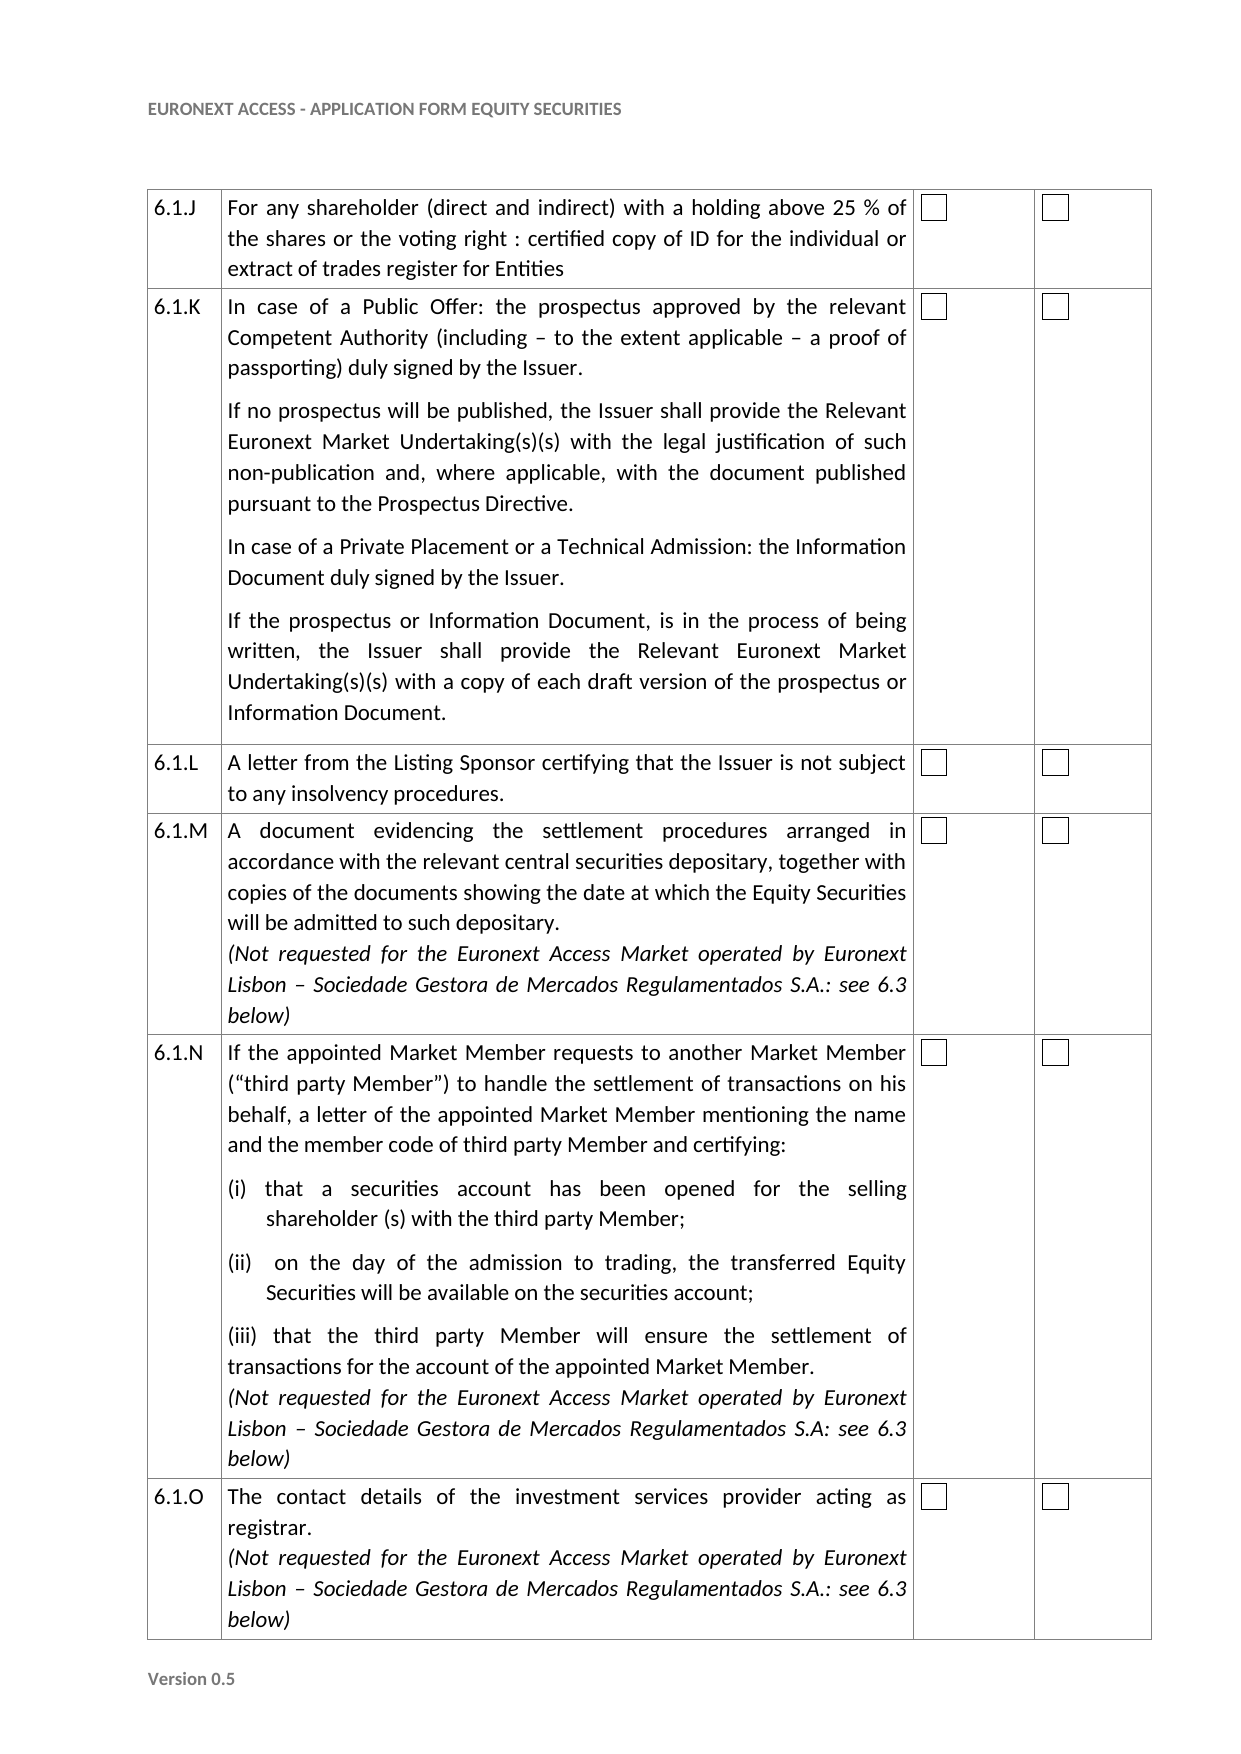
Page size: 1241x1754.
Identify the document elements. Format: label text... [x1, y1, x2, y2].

table_cell [1035, 1035, 1151, 1478]
table_cell [914, 289, 1034, 744]
table_cell A letter from the Listing Sponsor certifying that the Issuer is not subject to any insolvency procedures. [222, 745, 913, 812]
table_cell [914, 1035, 1034, 1478]
table_cell 6.1.N [148, 1035, 221, 1478]
table_cell 6.1.K [148, 289, 221, 744]
table_cell 6.1.L [148, 745, 221, 812]
table_cell The contact details of the investment services provider acting as registrar. (Not requested for the Euronext Access Market operated by Euronext Lisbon – Sociedade Gestora de Mercados Regulamentados S.A.: see 6.3 below) [222, 1479, 913, 1638]
table_cell In case of a Public Offer: the prospectus approved by the relevant Competent Authority (including – to the extent applicable – a proof of passporting) duly signed by the Issuer. If no prospectus will be published, the Issuer shall provide the Relevant Euronext Market Undertaking(s)(s) with the legal justification of such non-publication and, where applicable, with the document published pursuant to the Prospectus Directive. In case of a Private Placement or a Technical Admission: the Information Document duly signed by the Issuer. If the prospectus or Information Document, is in the process of being written, the Issuer shall provide the Relevant Euronext Market Undertaking(s)(s) with a copy of each draft version of the prospectus or Information Document. [222, 289, 913, 744]
table_cell If the appointed Market Member requests to another Market Member (“third party Member”) to handle the settlement of transactions on his behalf, a letter of the appointed Market Member mentioning the name and the member code of third party Member and certifying: (i) that a securities account has been opened for the selling shareholder (s) with the third party Member; (ii) on the day of the admission to trading, the transferred Equity Securities will be available on the securities account; (iii) that the third party Member will ensure the settlement of transactions for the account of the appointed Market Member. (Not requested for the Euronext Access Market operated by Euronext Lisbon – Sociedade Gestora de Mercados Regulamentados S.A: see 6.3 below) [222, 1035, 913, 1478]
table_cell A document evidencing the settlement procedures arranged in accordance with the relevant central securities depositary, together with copies of the documents showing the date at which the Equity Securities will be admitted to such depositary. (Not requested for the Euronext Access Market operated by Euronext Lisbon – Sociedade Gestora de Mercados Regulamentados S.A.: see 6.3 below) [222, 814, 913, 1034]
table_cell [1035, 814, 1151, 1034]
table_cell [914, 1479, 1034, 1638]
table_cell [914, 814, 1034, 1034]
table_cell For any shareholder (direct and indirect) with a holding above 25 % of the shares or the voting right : certified copy of ID for the individual or extract of trades register for Entities [222, 190, 913, 288]
table_cell [914, 745, 1034, 812]
table_cell [1035, 190, 1151, 288]
table_cell [1035, 1479, 1151, 1638]
table_cell 6.1.O [148, 1479, 221, 1638]
table_cell [914, 190, 1034, 288]
table_cell [1035, 289, 1151, 744]
table_cell [1035, 745, 1151, 812]
table_cell 6.1.M [148, 814, 221, 1034]
table_cell 6.1.J [148, 190, 221, 288]
